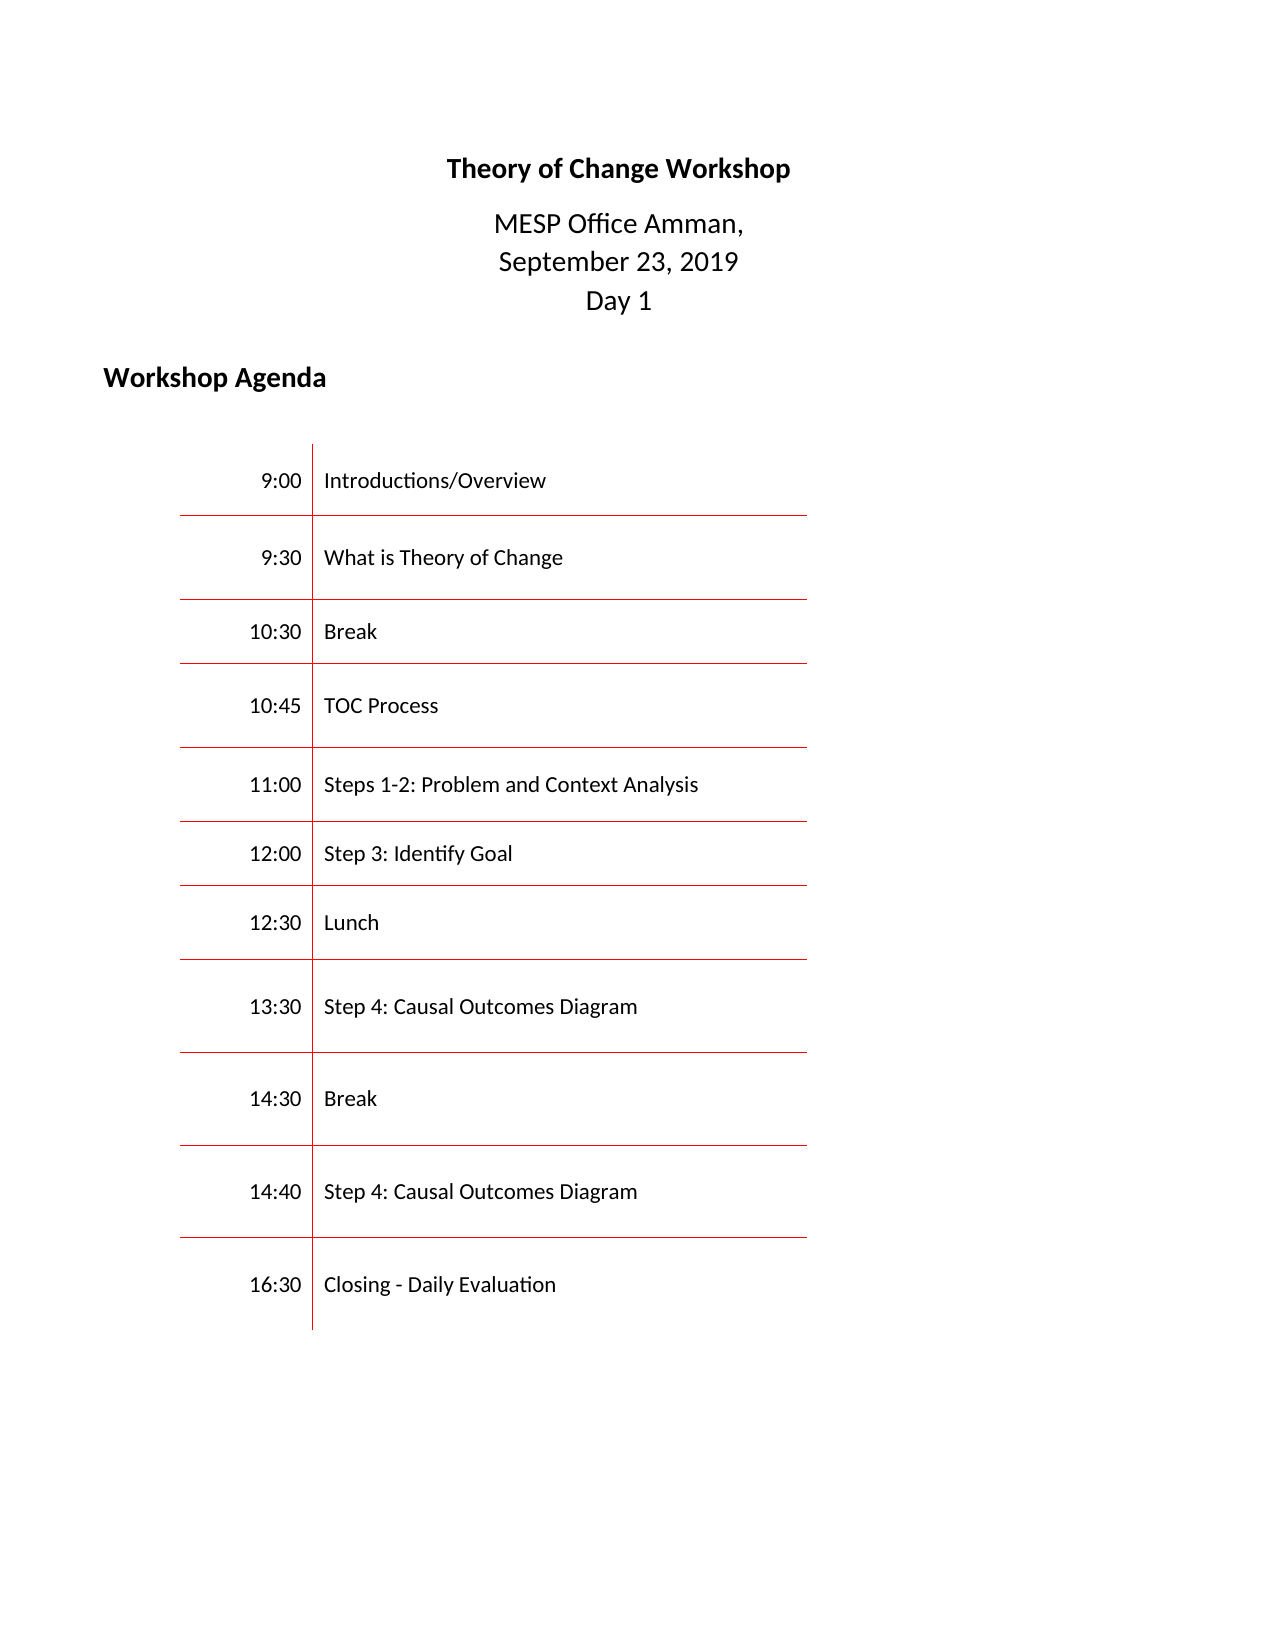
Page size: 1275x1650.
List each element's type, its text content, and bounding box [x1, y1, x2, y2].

table_cell Step 4: Causal Outcomes Diagram [313, 960, 807, 1052]
text Day 1 [103, 282, 1134, 318]
table_cell 11:00 [180, 748, 312, 821]
table_cell Lunch [313, 886, 807, 959]
table_cell What is Theory of Change [313, 516, 807, 599]
table_cell Closing - Daily Evaluation [313, 1238, 807, 1330]
table_cell TOC Process [313, 664, 807, 747]
table_cell Step 4: Causal Outcomes Diagram [313, 1146, 807, 1237]
table_cell 13:30 [180, 960, 312, 1052]
table_cell Break [313, 1053, 807, 1144]
text MESP Office Amman, [103, 205, 1134, 241]
table_header 9:00 [180, 444, 312, 515]
table_cell Steps 1-2: Problem and Context Analysis [313, 748, 807, 821]
text Workshop Agenda [103, 359, 1134, 394]
table_cell 16:30 [180, 1238, 312, 1330]
table_cell Break [313, 600, 807, 663]
table_cell 12:00 [180, 822, 312, 885]
table_cell 14:30 [180, 1053, 312, 1144]
table_header Introductions/Overview [313, 444, 807, 515]
table_cell 12:30 [180, 886, 312, 959]
table_cell 10:45 [180, 664, 312, 747]
table_cell 9:30 [180, 516, 312, 599]
table_cell 10:30 [180, 600, 312, 663]
table_cell Step 3: Identify Goal [313, 822, 807, 885]
table_cell 14:40 [180, 1146, 312, 1237]
text Theory of Change Workshop [103, 150, 1134, 186]
text September 23, 2019 [103, 243, 1134, 279]
